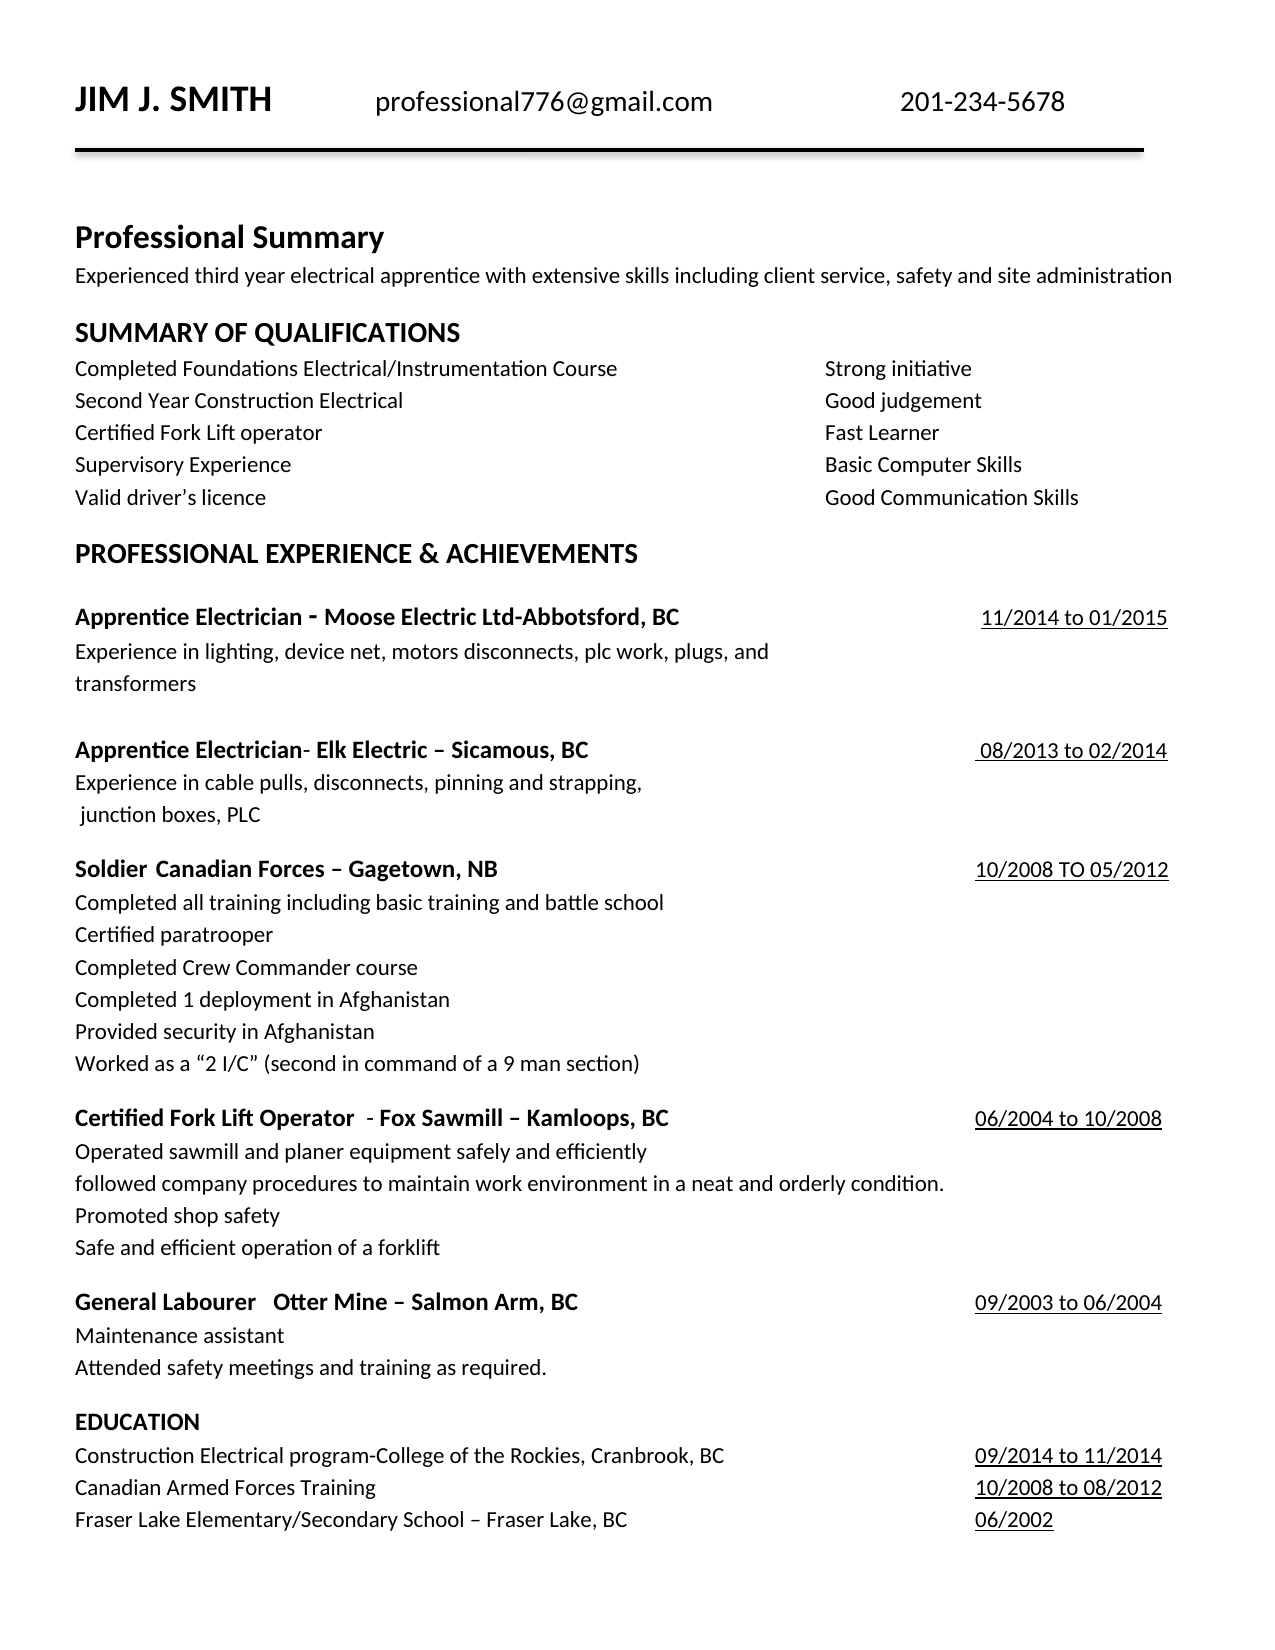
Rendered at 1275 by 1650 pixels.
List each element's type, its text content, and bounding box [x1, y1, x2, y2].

list SUMMARY OF QUALIFICATIONS Completed Foundations Electrical/Instrumentation Course Strong initiative Second Year Construction Electrical Good judgement Certified Fork Lift operator Fast Learner Supervisory Experience Basic Computer Skills Valid driver’s licence Good Communication Skills [75, 314, 1200, 511]
text General Labourer Otter Mine – Salmon Arm, BC 09/2003 to 06/2004 Maintenance assistant Attended safety meetings and training as required. [75, 1287, 1200, 1381]
text EDUCATION Construction Electrical program-College of the Rockies, Cranbrook, BC 09/2014 to 11/2014 Canadian Armed Forces Training 10/2008 to 08/2012 Fraser Lake Elementary/Secondary School – Fraser Lake, BC 06/2002 [75, 1406, 1200, 1533]
text Apprentice Electrician - Moose Electric Ltd-Abbotsford, BC 11/2014 to 01/2015 Experience in lighting, device net, motors disconnects, plc work, plugs, and [75, 597, 1200, 665]
text Certified Fork Lift Operator - Fox Sawmill – Kamloops, BC 06/2004 to 10/2008 Operated sawmill and planer equipment safely and efficiently followed company procedures to maintain work environment in a neat and orderly condition. Promoted shop safety Safe and efficient operation of a forklift [75, 1102, 1200, 1262]
text Professional Summary Experienced third year electrical apprentice with extensive skills including client service, safety and site administration [75, 216, 1200, 289]
text Soldier Canadian Forces – Gagetown, NB 10/2008 TO 05/2012 Completed all training including basic training and battle school Certified paratrooper Completed Crew Commander course Completed 1 deployment in Afghanistan Provided security in Afghanistan Worked as a “2 I/C” (second in command of a 9 man section) [75, 854, 1200, 1077]
text PROFESSIONAL EXPERIENCE & ACHIEVEMENTS [75, 536, 1200, 571]
text JIM J. SMITH professional776@gmail.com 201-234-5678 [75, 75, 1200, 121]
text transformers [75, 669, 1200, 729]
text Apprentice Electrician- Elk Electric – Sicamous, BC 08/2013 to 02/2014 Experience in cable pulls, disconnects, pinning and strapping, junction boxes, PLC [75, 734, 1200, 829]
